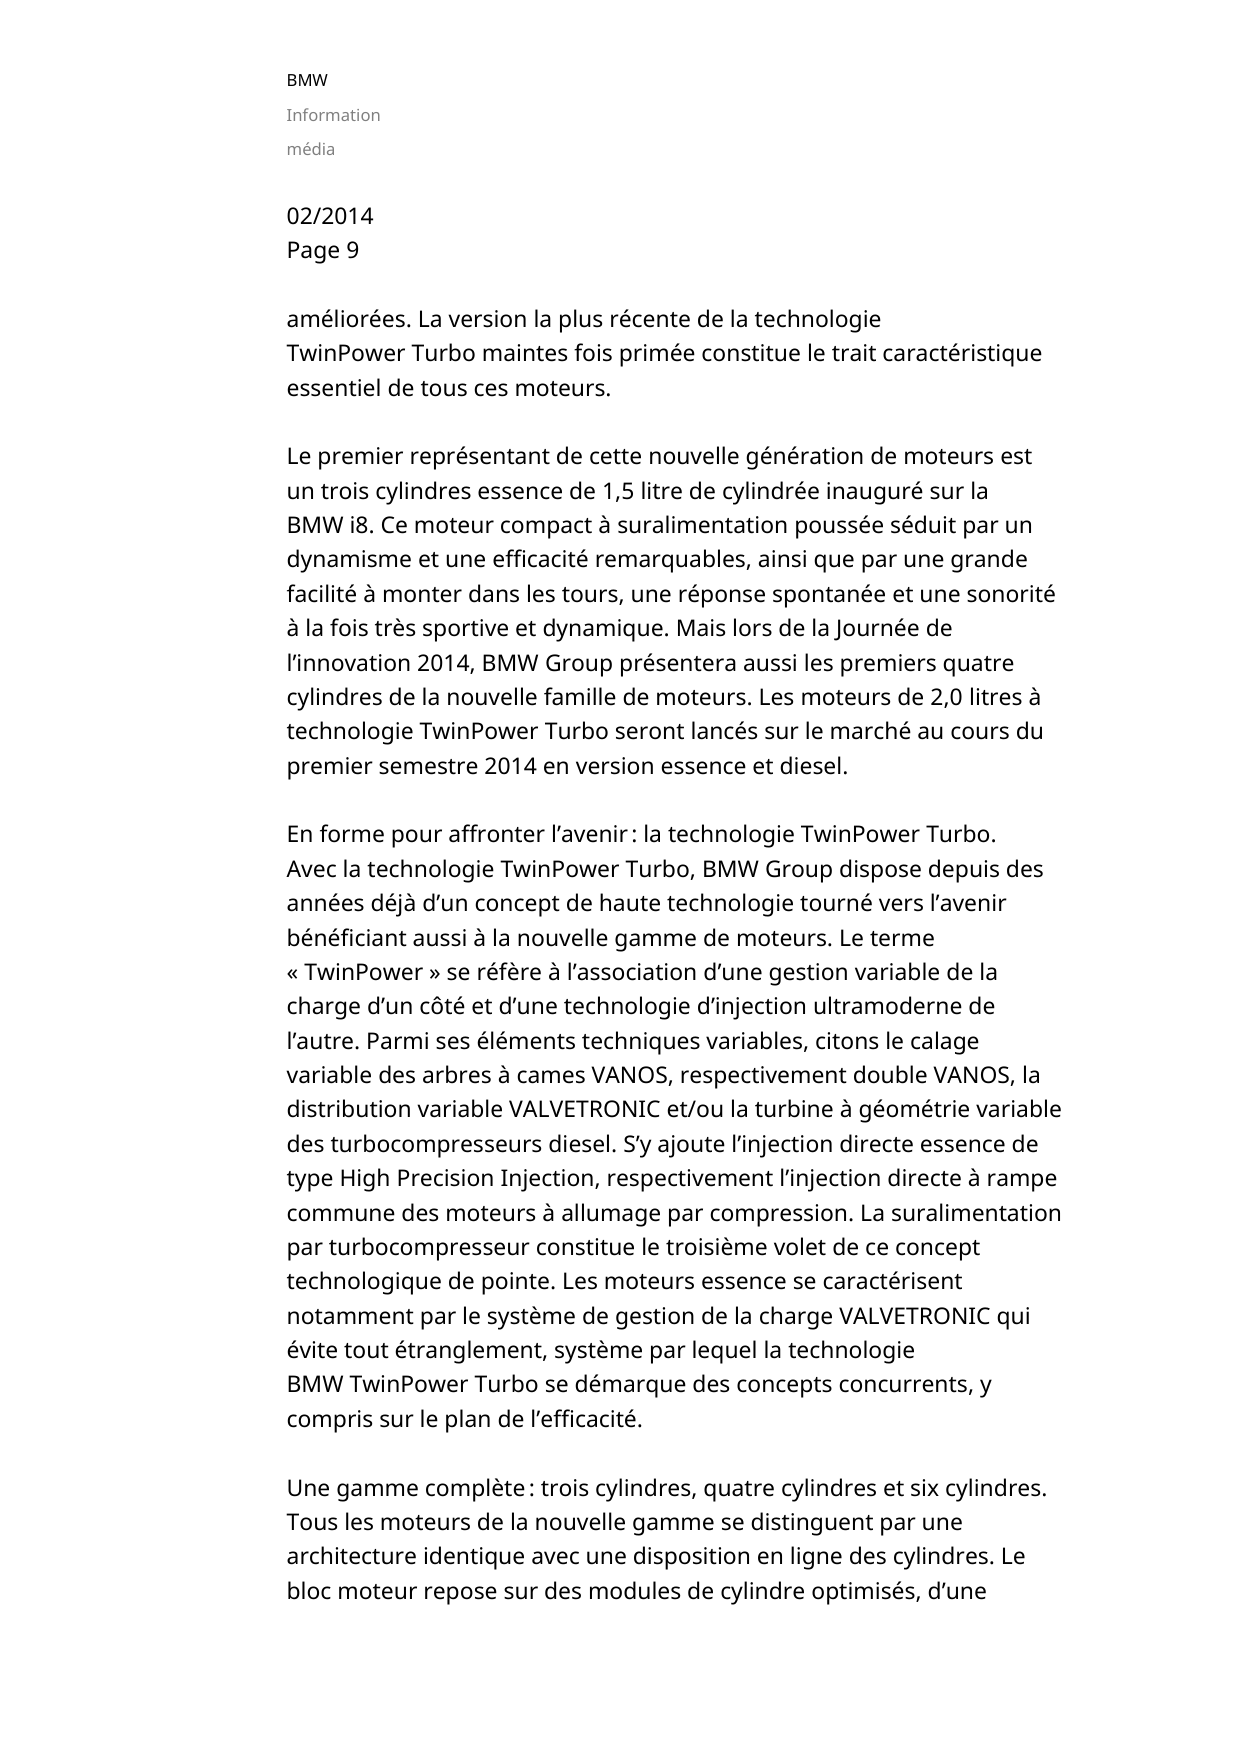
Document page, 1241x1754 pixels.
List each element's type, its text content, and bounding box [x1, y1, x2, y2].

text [286, 1468, 1063, 1606]
text En forme pour affronter l’avenir : la technologie TwinPower Turbo. Avec la technologie TwinPower Turbo, BMW Group dispose depuis des années déjà d’un concept de haute technologie tourné vers l’avenir bénéficiant aussi à la nouvelle gamme de moteurs. Le terme « TwinPower » se réfère à l’association d’une gestion variable de la charge d’un côté et d’une technologie d’injection ultramoderne de l’autre. Parmi ses éléments techniques variables, citons le calage variable des arbres à cames VANOS, respectivement double VANOS, la distribution variable VALVETRONIC et/ou la turbine à géométrie variable des turbocompresseurs diesel. S’y ajoute l’injection directe essence de type High Precision Injection, respectivement l’injection directe à rampe commune des moteurs à allumage par compression. La suralimentation par turbocompresseur constitue le troisième volet de ce concept technologique de pointe. Les moteurs essence se caractérisent notamment par le système de gestion de la charge VALVETRONIC qui évite tout étranglement, système par lequel la technologie BMW TwinPower Turbo se démarque des concepts concurrents, y compris sur le plan de l’efficacité. [286, 815, 1063, 1434]
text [286, 300, 1063, 403]
text Le premier représentant de cette nouvelle génération de moteurs est un trois cylindres essence de 1,5 litre de cylindrée inauguré sur la BMW i8. Ce moteur compact à suralimentation poussée séduit par un dynamisme et une efficacité remarquables, ainsi que par une grande facilité à monter dans les tours, une réponse spontanée et une sonorité à la fois très sportive et dynamique. Mais lors de la Journée de l’innovation 2014, BMW Group présentera aussi les premiers quatre cylindres de la nouvelle famille de moteurs. Les moteurs de 2,0 litres à technologie TwinPower Turbo seront lancés sur le marché au cours du premier semestre 2014 en version essence et diesel. [286, 437, 1063, 781]
